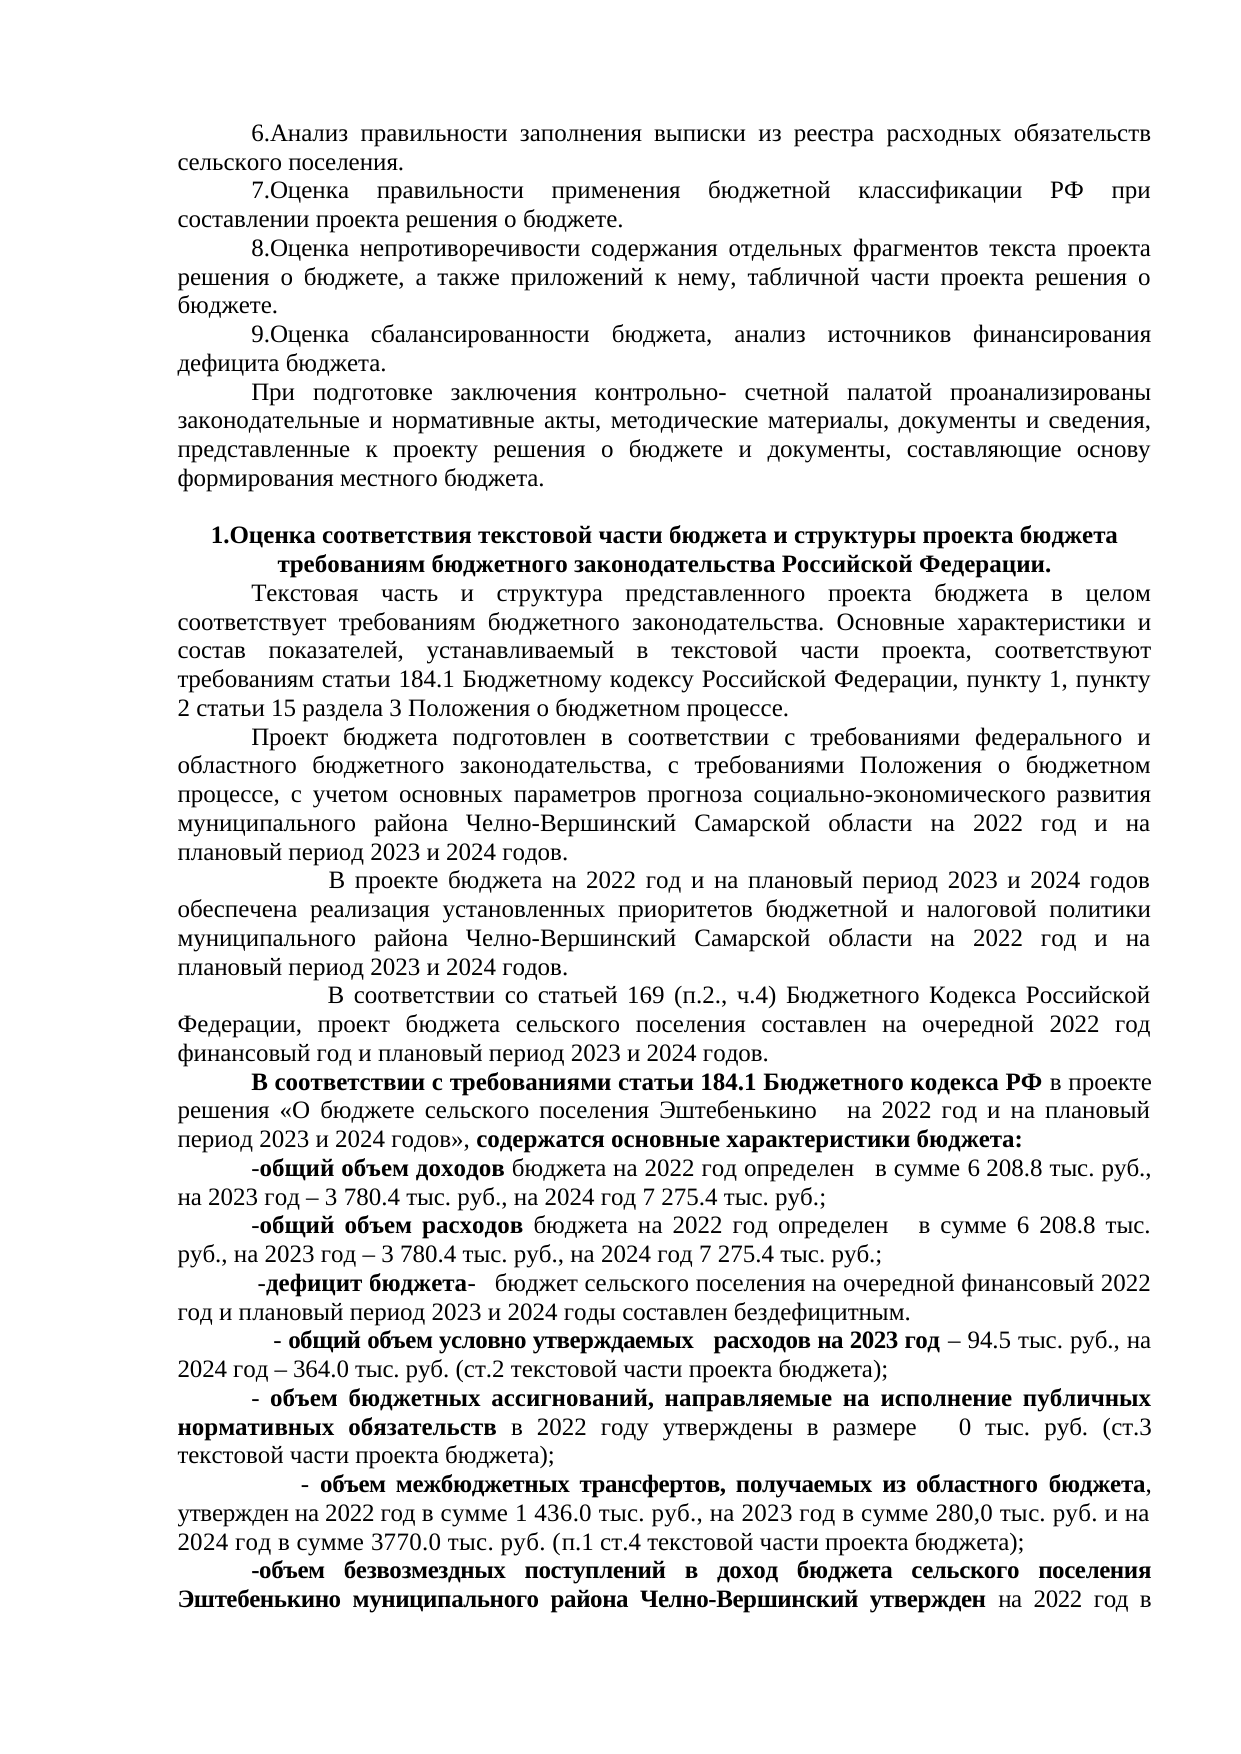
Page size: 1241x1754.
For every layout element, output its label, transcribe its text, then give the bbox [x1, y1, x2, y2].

text В проекте бюджета на 2022 год и на плановый период 2023 и 2024 годов обеспечена реализация установленных приоритетов бюджетной и налоговой политики муниципального района Челно-Вершинский Самарской области на 2022 год и на плановый период 2023 и 2024 годов. [177, 866, 1152, 981]
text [177, 1556, 1152, 1613]
text - объем межбюджетных трансфертов, получаемых из областного бюджета, утвержден на 2022 год в сумме 1 436.0 тыс. руб., на 2023 год в сумме 280,0 тыс. руб. и на 2024 год в сумме 3770.0 тыс. руб. (п.1 ст.4 текстовой части проекта бюджета); [177, 1469, 1152, 1556]
text При подготовке заключения контрольно- счетной палатой проанализированы законодательные и нормативные акты, методические материалы, документы и сведения, представленные к проекту решения о бюджете и документы, составляющие основу формирования местного бюджета. [177, 377, 1152, 492]
text -общий объем расходов бюджета на 2022 год определен в сумме 6 208.8 тыс. руб., на 2023 год – 3 780.4 тыс. руб., на 2024 год 7 275.4 тыс. руб.; [177, 1211, 1152, 1268]
text 8.Оценка непротиворечивости содержания отдельных фрагментов текста проекта решения о бюджете, а также приложений к нему, табличной части проекта решения о бюджете. [177, 233, 1152, 319]
text - объем бюджетных ассигнований, направляемые на исполнение публичных нормативных обязательств в 2022 году утверждены в размере 0 тыс. руб. (ст.3 текстовой части проекта бюджета); [177, 1383, 1152, 1469]
text Текстовая часть и структура представленного проекта бюджета в целом соответствует требованиям бюджетного законодательства. Основные характеристики и состав показателей, устанавливаемый в текстовой части проекта, соответствуют требованиям статьи 184.1 Бюджетному кодексу Российской Федерации, пункту 1, пункту 2 статьи 15 раздела 3 Положения о бюджетном процессе. [177, 578, 1152, 722]
text 7.Оценка правильности применения бюджетной классификации РФ при составлении проекта решения о бюджете. [177, 176, 1152, 233]
text 6.Анализ правильности заполнения выписки из реестра расходных обязательств сельского поселения. [177, 118, 1152, 176]
text -общий объем доходов бюджета на 2022 год определен в сумме 6 208.8 тыс. руб., на 2023 год – 3 780.4 тыс. руб., на 2024 год 7 275.4 тыс. руб.; [177, 1153, 1152, 1211]
text Проект бюджета подготовлен в соответствии с требованиями федерального и областного бюджетного законодательства, с требованиями Положения о бюджетном процессе, с учетом основных параметров прогноза социально-экономического развития муниципального района Челно-Вершинский Самарской области на 2022 год и на плановый период 2023 и 2024 годов. [177, 722, 1152, 866]
text В соответствии со статьей 169 (п.2., ч.4) Бюджетного Кодекса Российской Федерации, проект бюджета сельского поселения составлен на очередной 2022 год финансовый год и плановый период 2023 и 2024 годов. [177, 981, 1152, 1067]
text В соответствии с требованиями статьи 184.1 Бюджетного кодекса РФ в проекте решения «О бюджете сельского поселения Эштебенькино на 2022 год и на плановый период 2023 и 2024 годов», содержатся основные характеристики бюджета: [177, 1067, 1152, 1153]
text 9.Оценка сбалансированности бюджета, анализ источников финансирования дефицита бюджета. [177, 319, 1152, 377]
text требованиям бюджетного законодательства Российской Федерации. [177, 549, 1152, 578]
text -дефицит бюджета- бюджет сельского поселения на очередной финансовый 2022 год и плановый период 2023 и 2024 годы составлен бездефицитным. [177, 1268, 1152, 1326]
text 1.Оценка соответствия текстовой части бюджета и структуры проекта бюджета [177, 521, 1152, 549]
text - общий объем условно утверждаемых расходов на 2023 год – 94.5 тыс. руб., на 2024 год – 364.0 тыс. руб. (ст.2 текстовой части проекта бюджета); [177, 1326, 1152, 1383]
